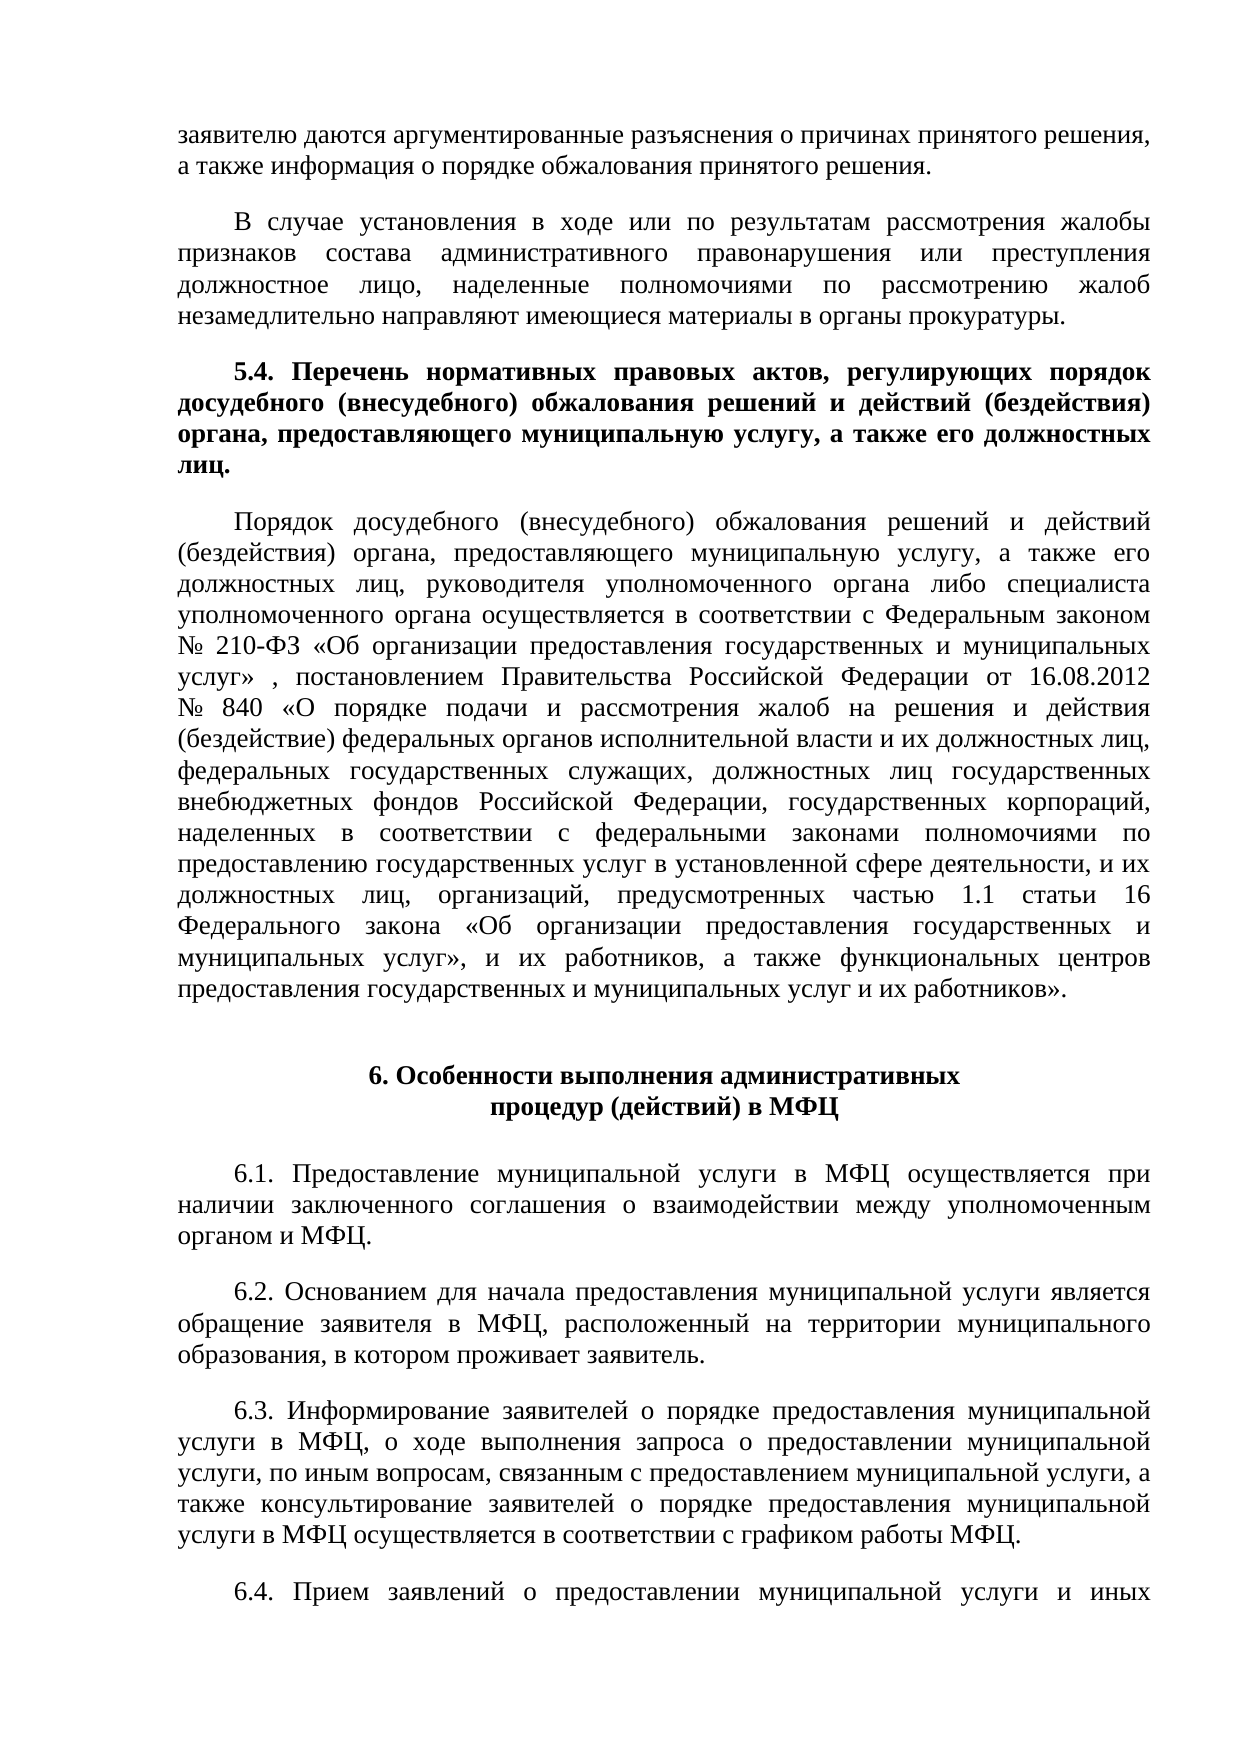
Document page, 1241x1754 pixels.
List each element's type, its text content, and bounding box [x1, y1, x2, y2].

title процедур (действий) в МФЦ [177, 1090, 1152, 1121]
text 6.1. Предоставление муниципальной услуги в МФЦ осуществляется при наличии заключенного соглашения о взаимодействии между уполномоченным органом и МФЦ. [177, 1157, 1152, 1251]
text 6.3. Информирование заявителей о порядке предоставления муниципальной услуги в МФЦ, о ходе выполнения запроса о предоставлении муниципальной услуги, по иным вопросам, связанным с предоставлением муниципальной услуги, а также консультирование заявителей о порядке предоставления муниципальной услуги в МФЦ осуществляется в соответствии с графиком работы МФЦ. [177, 1394, 1152, 1550]
title 6. Особенности выполнения административных [177, 1059, 1152, 1090]
text Порядок досудебного (внесудебного) обжалования решений и действий (бездействия) органа, предоставляющего муниципальную услугу, а также его должностных лиц, руководителя уполномоченного органа либо специалиста уполномоченного органа осуществляется в соответствии с Федеральным законом № 210-ФЗ «Об организации предоставления государственных и муниципальных услуг» , постановлением Правительства Российской Федерации от 16.08.2012 № 840 «О порядке подачи и рассмотрения жалоб на решения и действия (бездействие) федеральных органов исполнительной власти и их должностных лиц, федеральных государственных служащих, должностных лиц государственных внебюджетных фондов Российской Федерации, государственных корпораций, наделенных в соответствии с федеральными законами полномочиями по предоставлению государственных услуг в установленной сфере деятельности, и их должностных лиц, организаций, предусмотренных частью 1.1 статьи 16 Федерального закона «Об организации предоставления государственных и муниципальных услуг», и их работников, а также функциональных центров предоставления государственных и муниципальных услуг и их работников». [177, 504, 1152, 1003]
text В случае установления в ходе или по результатам рассмотрения жалобы признаков состава административного правонарушения или преступления должностное лицо, наделенные полномочиями по рассмотрению жалоб незамедлительно направляют имеющиеся материалы в органы прокуратуры. [177, 205, 1152, 330]
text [177, 118, 1152, 180]
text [177, 1575, 1152, 1606]
text 5.4. Перечень нормативных правовых актов, регулирующих порядок досудебного (внесудебного) обжалования решений и действий (бездействия) органа, предоставляющего муниципальную услугу, а также его должностных лиц. [177, 355, 1152, 479]
text 6.2. Основанием для начала предоставления муниципальной услуги является обращение заявителя в МФЦ, расположенный на территории муниципального образования, в котором проживает заявитель. [177, 1276, 1152, 1369]
